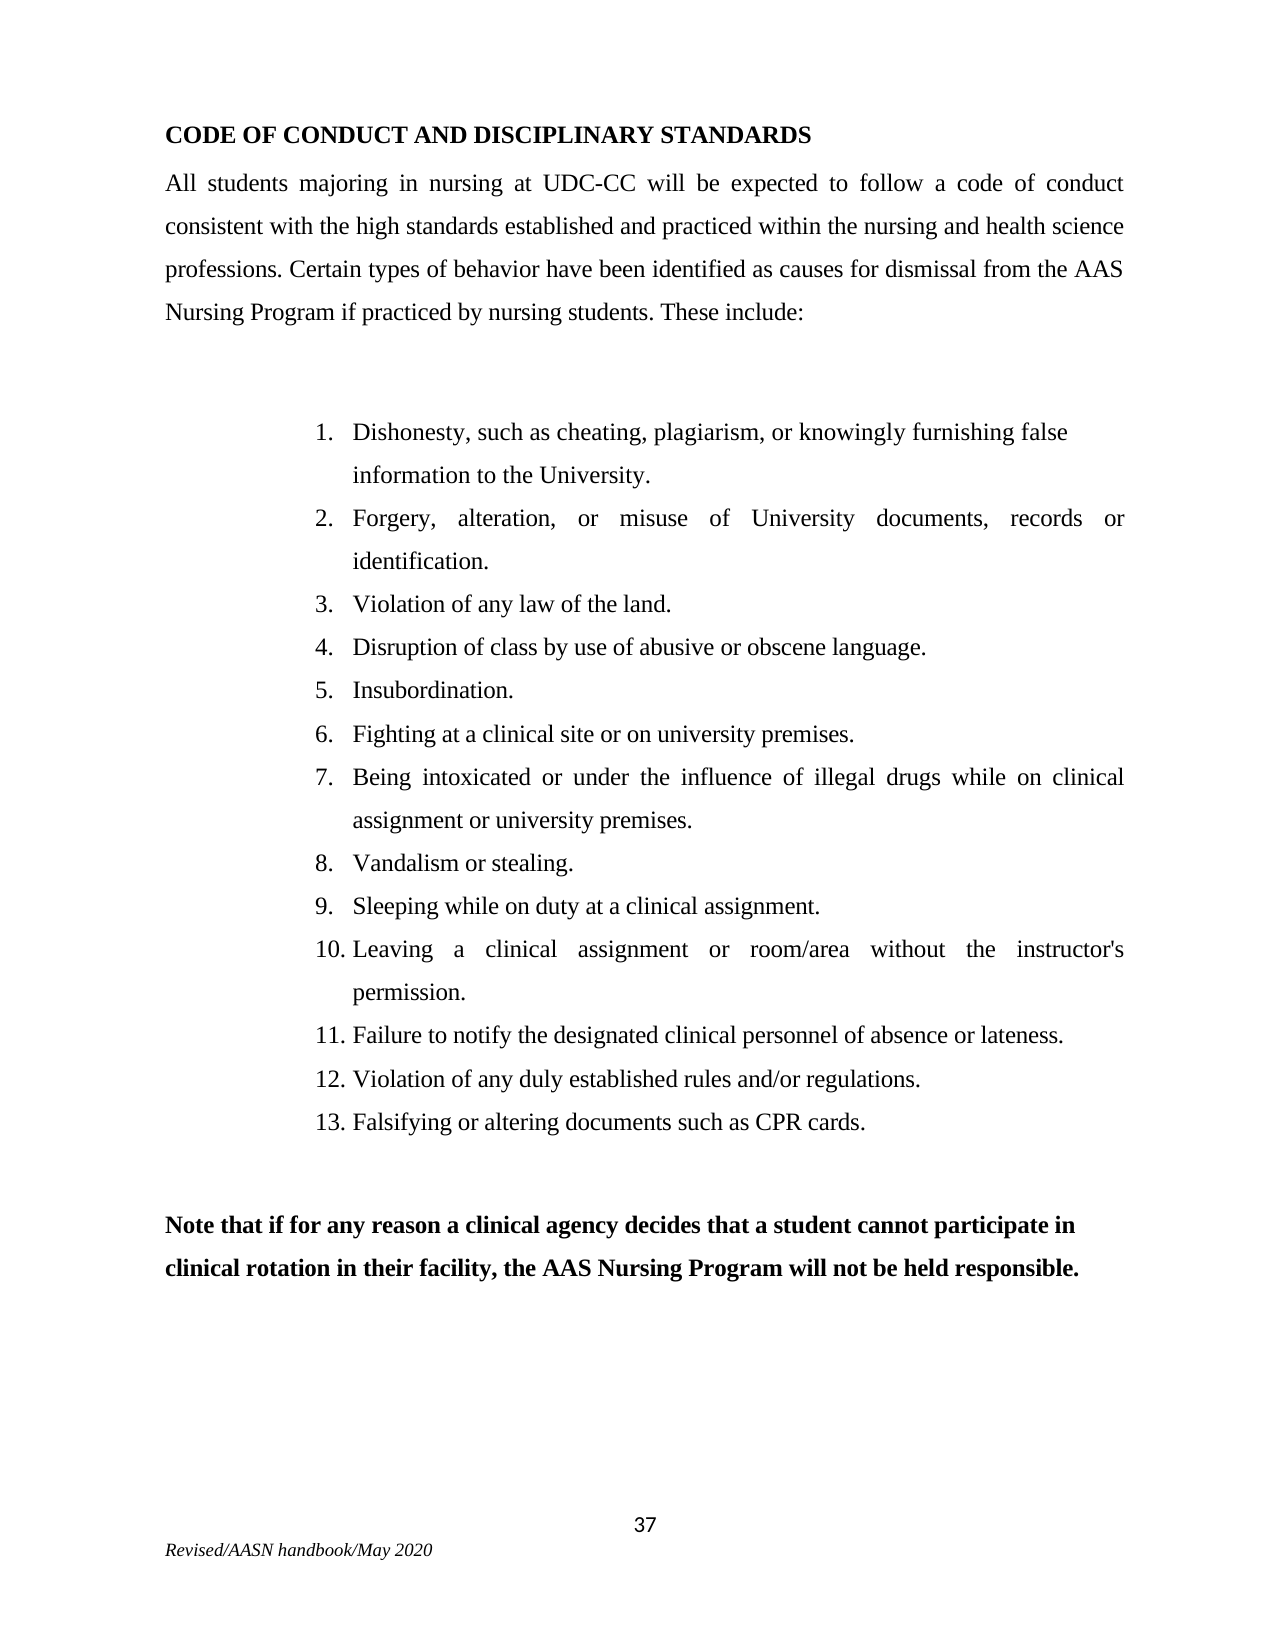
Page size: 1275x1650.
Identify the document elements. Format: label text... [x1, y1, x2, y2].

list Failure to notify the designated clinical personnel of absence or lateness. [315, 1021, 1125, 1049]
text All students majoring in nursing at UDC-CC will be expected to follow a code of conduct consistent with the high standards established and practiced within the nursing and health science professions. Certain types of behavior have been identified as causes for dismissal from the AAS Nursing Program if practiced by nursing students. These include: [165, 168, 1125, 326]
list Vandalism or stealing. [315, 848, 1125, 877]
text Note that if for any reason a clinical agency decides that a student cannot participate in clinical rotation in their facility, the AAS Nursing Program will not be held responsible. [165, 1210, 1125, 1282]
list Dishonesty, such as cheating, plagiarism, or knowingly furnishing false information to the University. [315, 417, 1125, 489]
list Falsifying or altering documents such as CPR cards. [315, 1107, 1125, 1136]
list Being intoxicated or under the influence of illegal drugs while on clinical assignment or university premises. [315, 762, 1125, 834]
list Violation of any duly established rules and/or regulations. [315, 1064, 1125, 1092]
list Disruption of class by use of abusive or obscene language. [315, 632, 1125, 661]
list Insubordination. [315, 676, 1125, 704]
list Leaving a clinical assignment or room/area without the instructor's permission. [315, 934, 1125, 1006]
list Sleeping while on duty at a clinical assignment. [315, 891, 1125, 920]
list Forgery, alteration, or misuse of University documents, records or identification. [315, 503, 1125, 575]
list Violation of any law of the land. [315, 589, 1125, 618]
text CODE OF CONDUCT AND DISCIPLINARY STANDARDS [165, 120, 1125, 149]
list Fighting at a clinical site or on university premises. [315, 719, 1125, 747]
